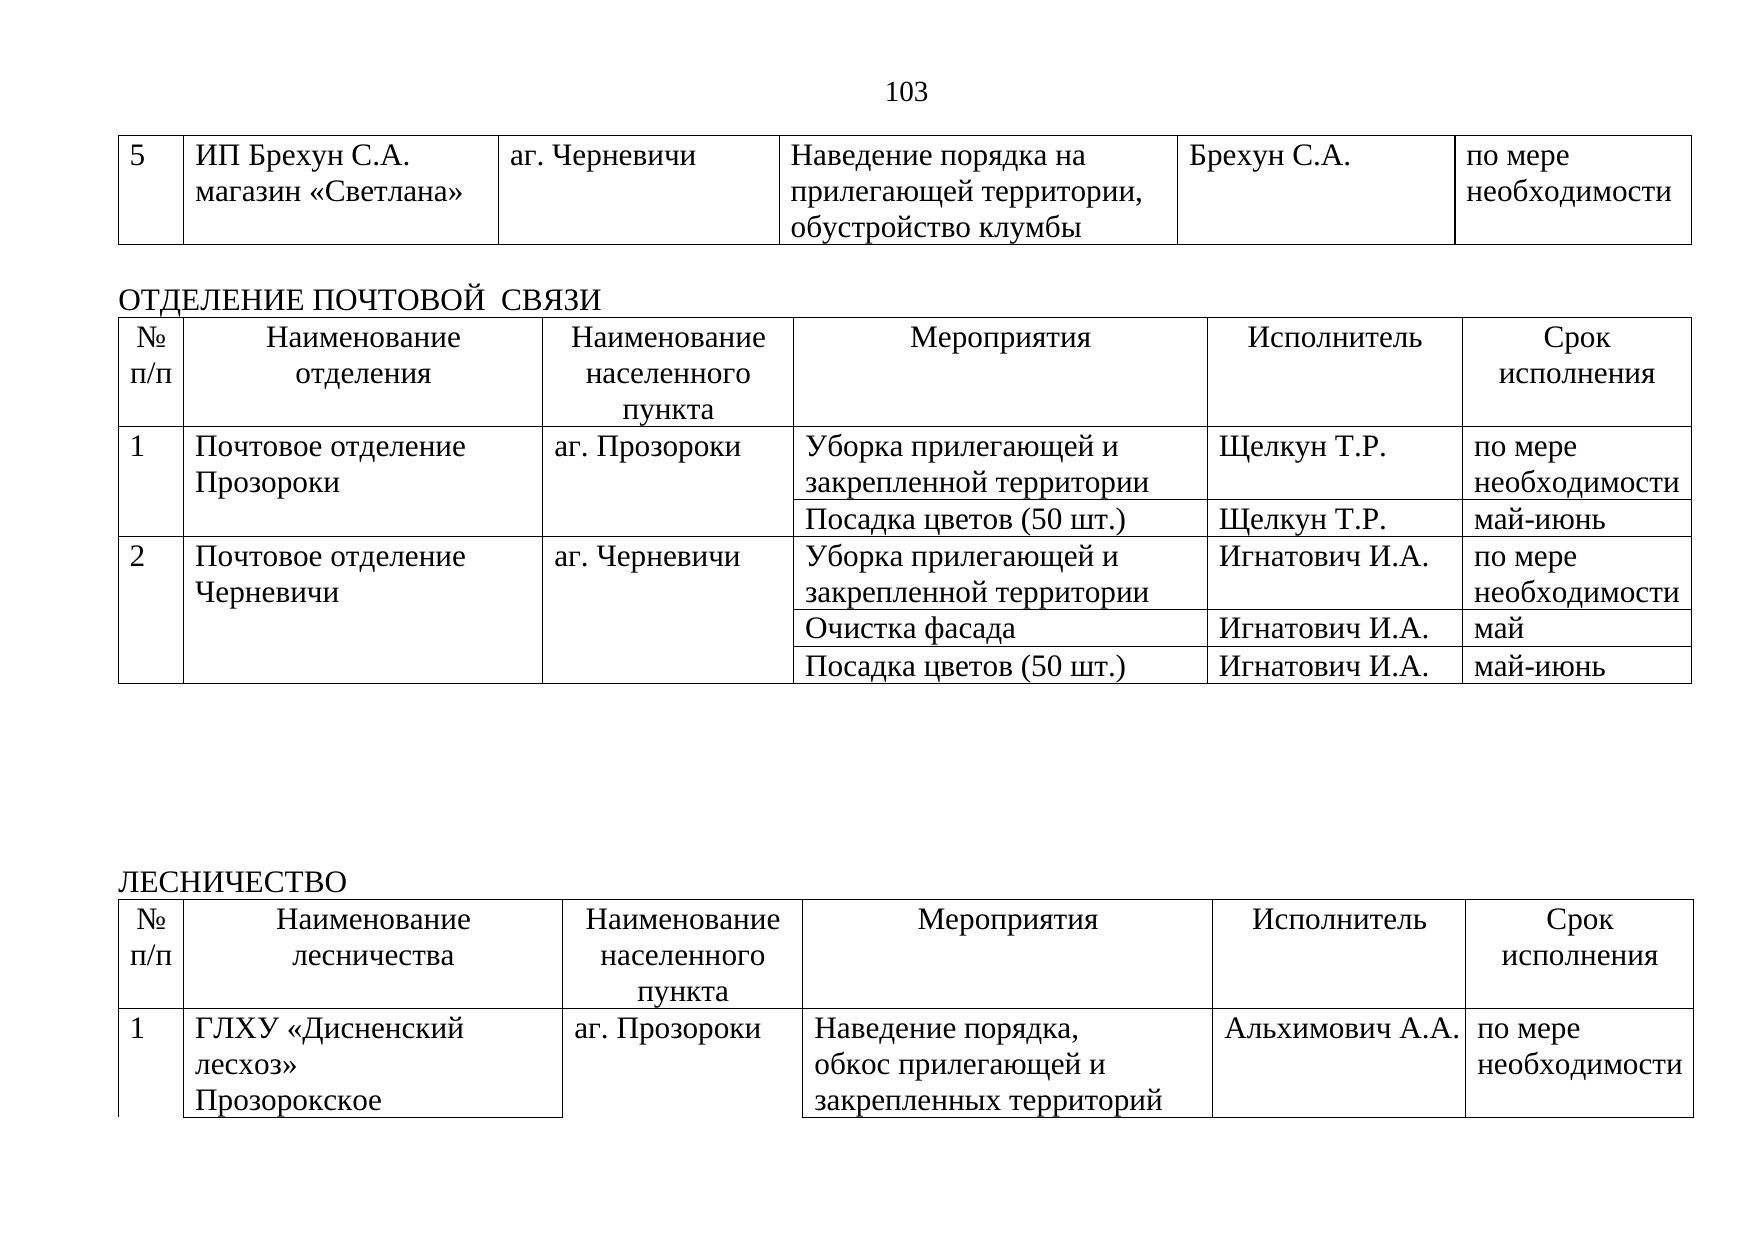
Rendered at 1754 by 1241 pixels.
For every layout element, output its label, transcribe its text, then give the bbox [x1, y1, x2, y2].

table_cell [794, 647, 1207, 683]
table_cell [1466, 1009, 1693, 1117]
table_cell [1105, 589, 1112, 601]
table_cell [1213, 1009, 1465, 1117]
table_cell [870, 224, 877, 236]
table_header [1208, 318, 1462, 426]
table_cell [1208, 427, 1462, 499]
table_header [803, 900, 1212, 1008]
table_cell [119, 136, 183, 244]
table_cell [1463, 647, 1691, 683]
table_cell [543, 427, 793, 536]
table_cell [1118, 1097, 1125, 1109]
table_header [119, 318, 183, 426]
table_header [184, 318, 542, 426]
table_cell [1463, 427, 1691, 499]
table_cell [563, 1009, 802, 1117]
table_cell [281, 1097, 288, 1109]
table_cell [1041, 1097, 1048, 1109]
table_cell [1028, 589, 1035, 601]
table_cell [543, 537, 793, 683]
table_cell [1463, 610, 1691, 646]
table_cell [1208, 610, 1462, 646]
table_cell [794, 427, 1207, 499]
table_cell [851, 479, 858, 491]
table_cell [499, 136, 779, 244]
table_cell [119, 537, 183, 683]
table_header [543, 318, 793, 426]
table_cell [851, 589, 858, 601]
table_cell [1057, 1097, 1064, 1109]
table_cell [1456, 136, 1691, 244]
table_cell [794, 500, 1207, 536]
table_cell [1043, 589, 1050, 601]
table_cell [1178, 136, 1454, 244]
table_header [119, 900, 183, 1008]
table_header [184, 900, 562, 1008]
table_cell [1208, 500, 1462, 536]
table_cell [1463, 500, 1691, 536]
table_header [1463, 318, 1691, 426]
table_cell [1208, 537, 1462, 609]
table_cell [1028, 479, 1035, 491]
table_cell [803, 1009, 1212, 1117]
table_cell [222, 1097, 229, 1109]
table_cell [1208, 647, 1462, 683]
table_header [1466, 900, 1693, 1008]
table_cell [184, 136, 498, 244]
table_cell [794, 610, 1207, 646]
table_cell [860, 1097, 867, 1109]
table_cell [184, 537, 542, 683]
text ОТДЕЛЕНИЕ ПОЧТОВОЙ СВЯЗИ [118, 281, 1695, 317]
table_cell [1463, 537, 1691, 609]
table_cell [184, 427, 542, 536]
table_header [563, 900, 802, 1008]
text ЛЕСНИЧЕСТВО [118, 863, 1695, 899]
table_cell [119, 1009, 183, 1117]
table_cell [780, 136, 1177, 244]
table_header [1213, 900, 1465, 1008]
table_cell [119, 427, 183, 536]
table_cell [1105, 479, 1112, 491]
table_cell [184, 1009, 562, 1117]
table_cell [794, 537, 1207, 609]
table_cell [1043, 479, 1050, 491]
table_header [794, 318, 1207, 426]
